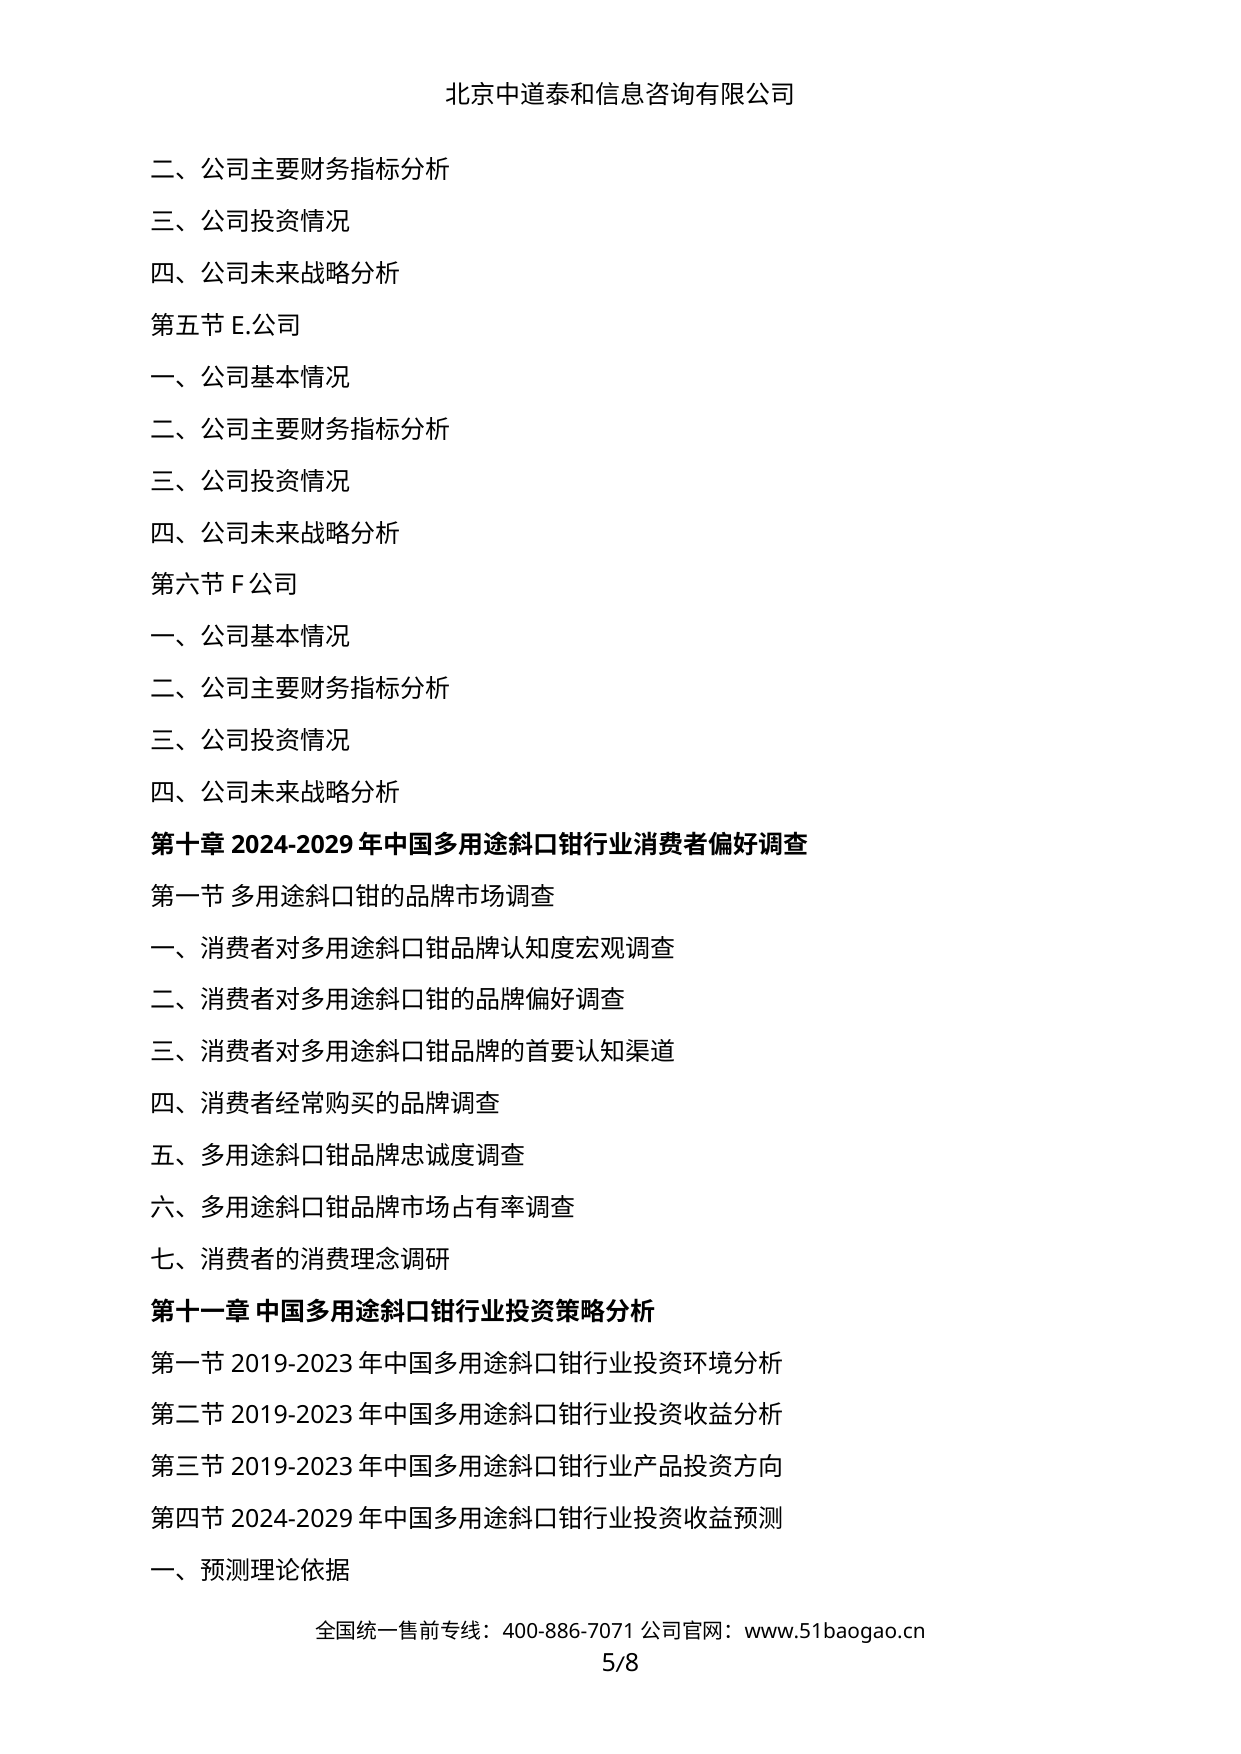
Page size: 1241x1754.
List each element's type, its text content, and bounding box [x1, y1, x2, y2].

text 第一节 多用途斜口钳的品牌市场调查 [150, 876, 1090, 912]
text 第十章 2024-2029年中国多用途斜口钳行业消费者偏好调查 [150, 824, 1090, 861]
text 二、消费者对多用途斜口钳的品牌偏好调查 [150, 980, 1090, 1016]
text 第五节 E.公司 [150, 306, 1090, 342]
text 二、公司主要财务指标分析 [150, 669, 1090, 705]
text 第六节 F公司 [150, 565, 1090, 601]
text 五、多用途斜口钳品牌忠诚度调查 [150, 1136, 1090, 1172]
text 一、公司基本情况 [150, 357, 1090, 394]
text 六、多用途斜口钳品牌市场占有率调查 [150, 1187, 1090, 1224]
text 二、公司主要财务指标分析 [150, 409, 1090, 446]
text 三、公司投资情况 [150, 202, 1090, 238]
text 第一节 2019-2023年中国多用途斜口钳行业投资环境分析 [150, 1343, 1090, 1379]
text 一、消费者对多用途斜口钳品牌认知度宏观调查 [150, 928, 1090, 964]
text 四、公司未来战略分析 [150, 254, 1090, 290]
text 第二节 2019-2023年中国多用途斜口钳行业投资收益分析 [150, 1395, 1090, 1431]
text 一、公司基本情况 [150, 617, 1090, 653]
text 四、公司未来战略分析 [150, 772, 1090, 809]
text 第三节 2019-2023年中国多用途斜口钳行业产品投资方向 [150, 1447, 1090, 1483]
text 三、公司投资情况 [150, 721, 1090, 757]
text 四、消费者经常购买的品牌调查 [150, 1084, 1090, 1120]
text 二、公司主要财务指标分析 [150, 150, 1090, 186]
text 三、公司投资情况 [150, 461, 1090, 497]
text 第四节 2024-2029年中国多用途斜口钳行业投资收益预测 [150, 1499, 1090, 1535]
text 七、消费者的消费理念调研 [150, 1239, 1090, 1276]
text 一、预测理论依据 [150, 1551, 1090, 1587]
text 三、消费者对多用途斜口钳品牌的首要认知渠道 [150, 1032, 1090, 1068]
text 四、公司未来战略分析 [150, 513, 1090, 549]
text 第十一章 中国多用途斜口钳行业投资策略分析 [150, 1291, 1090, 1327]
